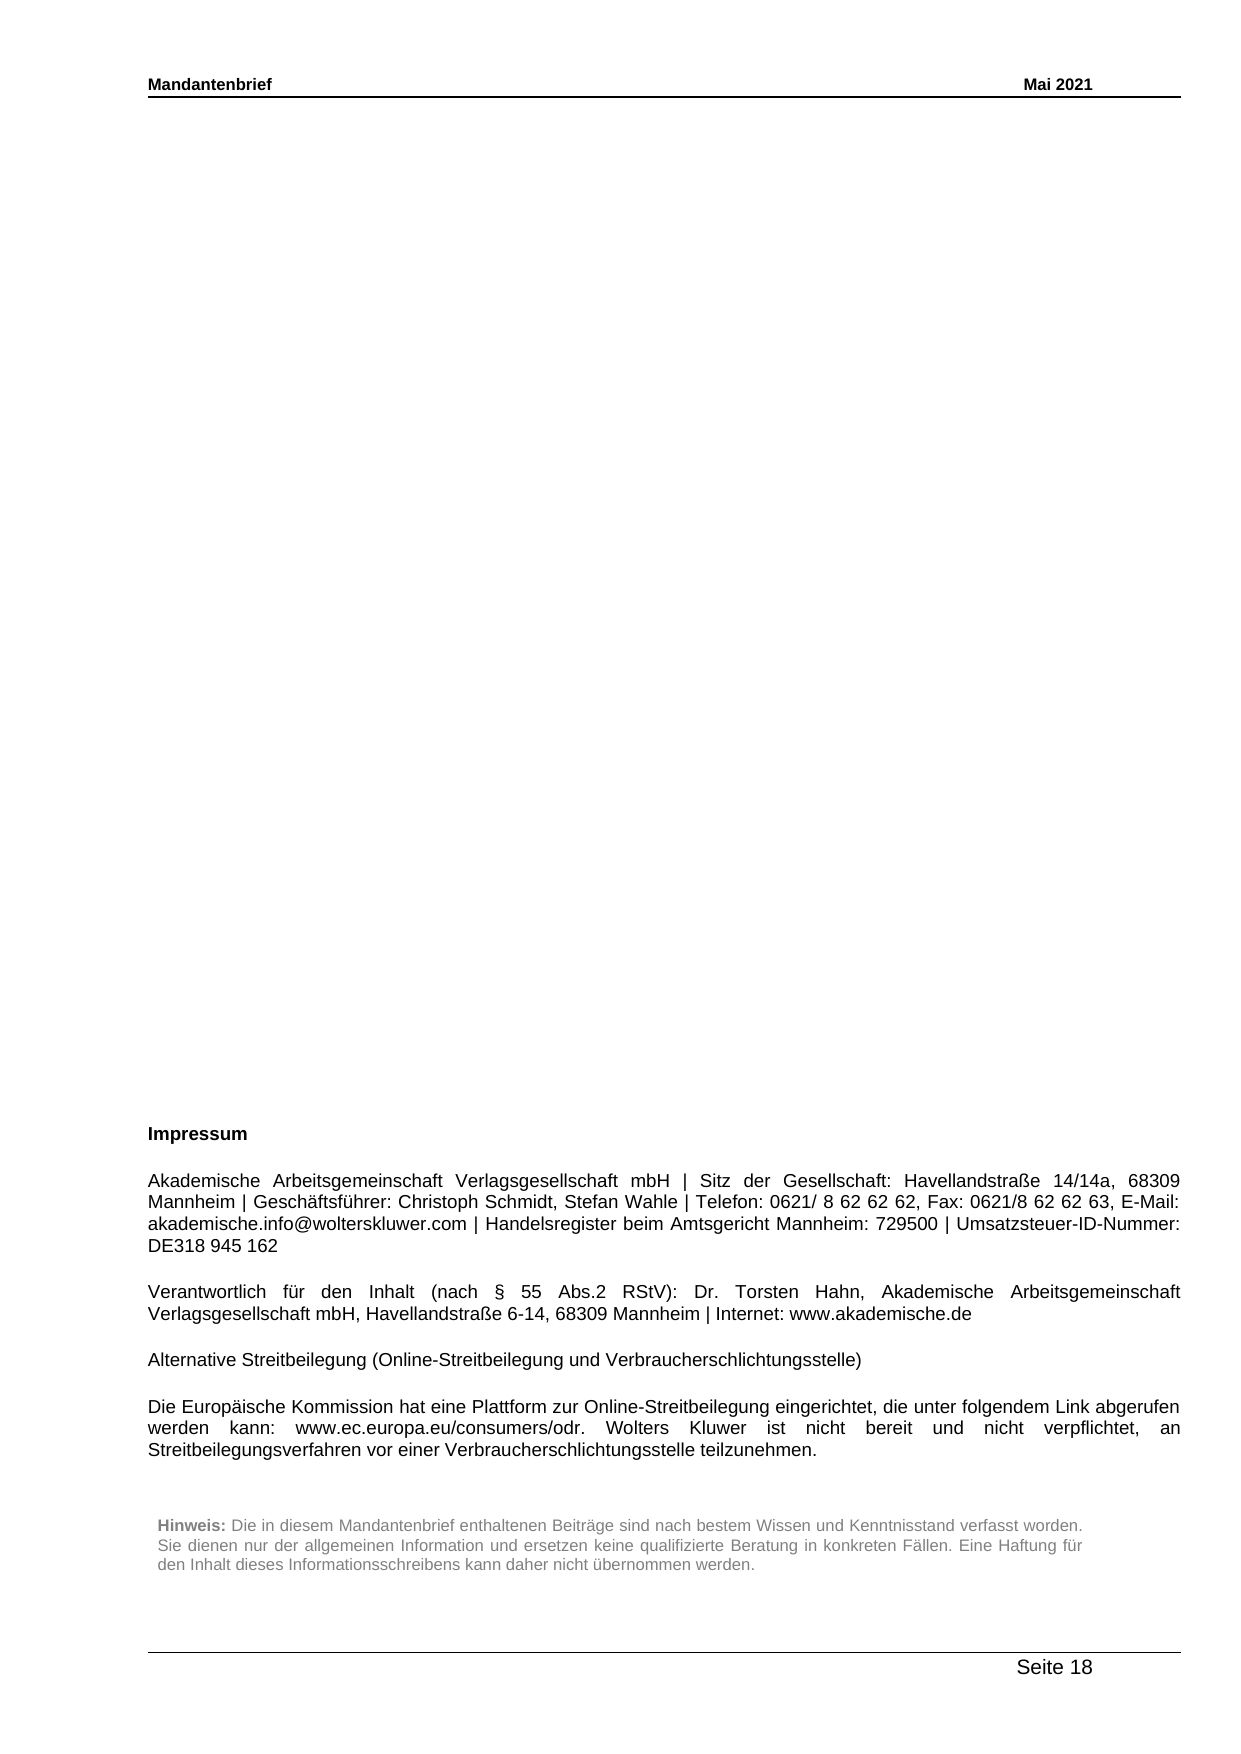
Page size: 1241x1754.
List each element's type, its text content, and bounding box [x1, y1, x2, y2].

text Impressum [148, 1123, 1181, 1145]
text Akademische Arbeitsgemeinschaft Verlagsgesellschaft mbH | Sitz der Gesellschaft: Havellandstraße 14/14a, 68309 Mannheim | Geschäftsführer: Christoph Schmidt, Stefan Wahle | Telefon: 0621/ 8 62 62 62, Fax: 0621/8 62 62 63, E-Mail: akademische.info@wolterskluwer.com | Handelsregister beim Amtsgericht Mannheim: 729500 | Umsatzsteuer-ID-Nummer: DE318 945 162 [148, 1170, 1181, 1256]
text Alternative Streitbeilegung (Online-Streitbeilegung und Verbraucherschlichtungsstelle) [148, 1349, 1181, 1371]
text Verantwortlich für den Inhalt (nach § 55 Abs.2 RStV): Dr. Torsten Hahn, Akademische Arbeitsgemeinschaft Verlagsgesellschaft mbH, Havellandstraße 6-14, 68309 Mannheim | Internet: www.akademische.de [148, 1281, 1181, 1324]
text Die Europäische Kommission hat eine Plattform zur Online-Streitbeilegung eingerichtet, die unter folgendem Link abgerufen werden kann: www.ec.europa.eu/consumers/odr. Wolters Kluwer ist nicht bereit und nicht verpflichtet, an Streitbeilegungsverfahren vor einer Verbraucherschlichtungsstelle teilzunehmen. [148, 1396, 1181, 1460]
